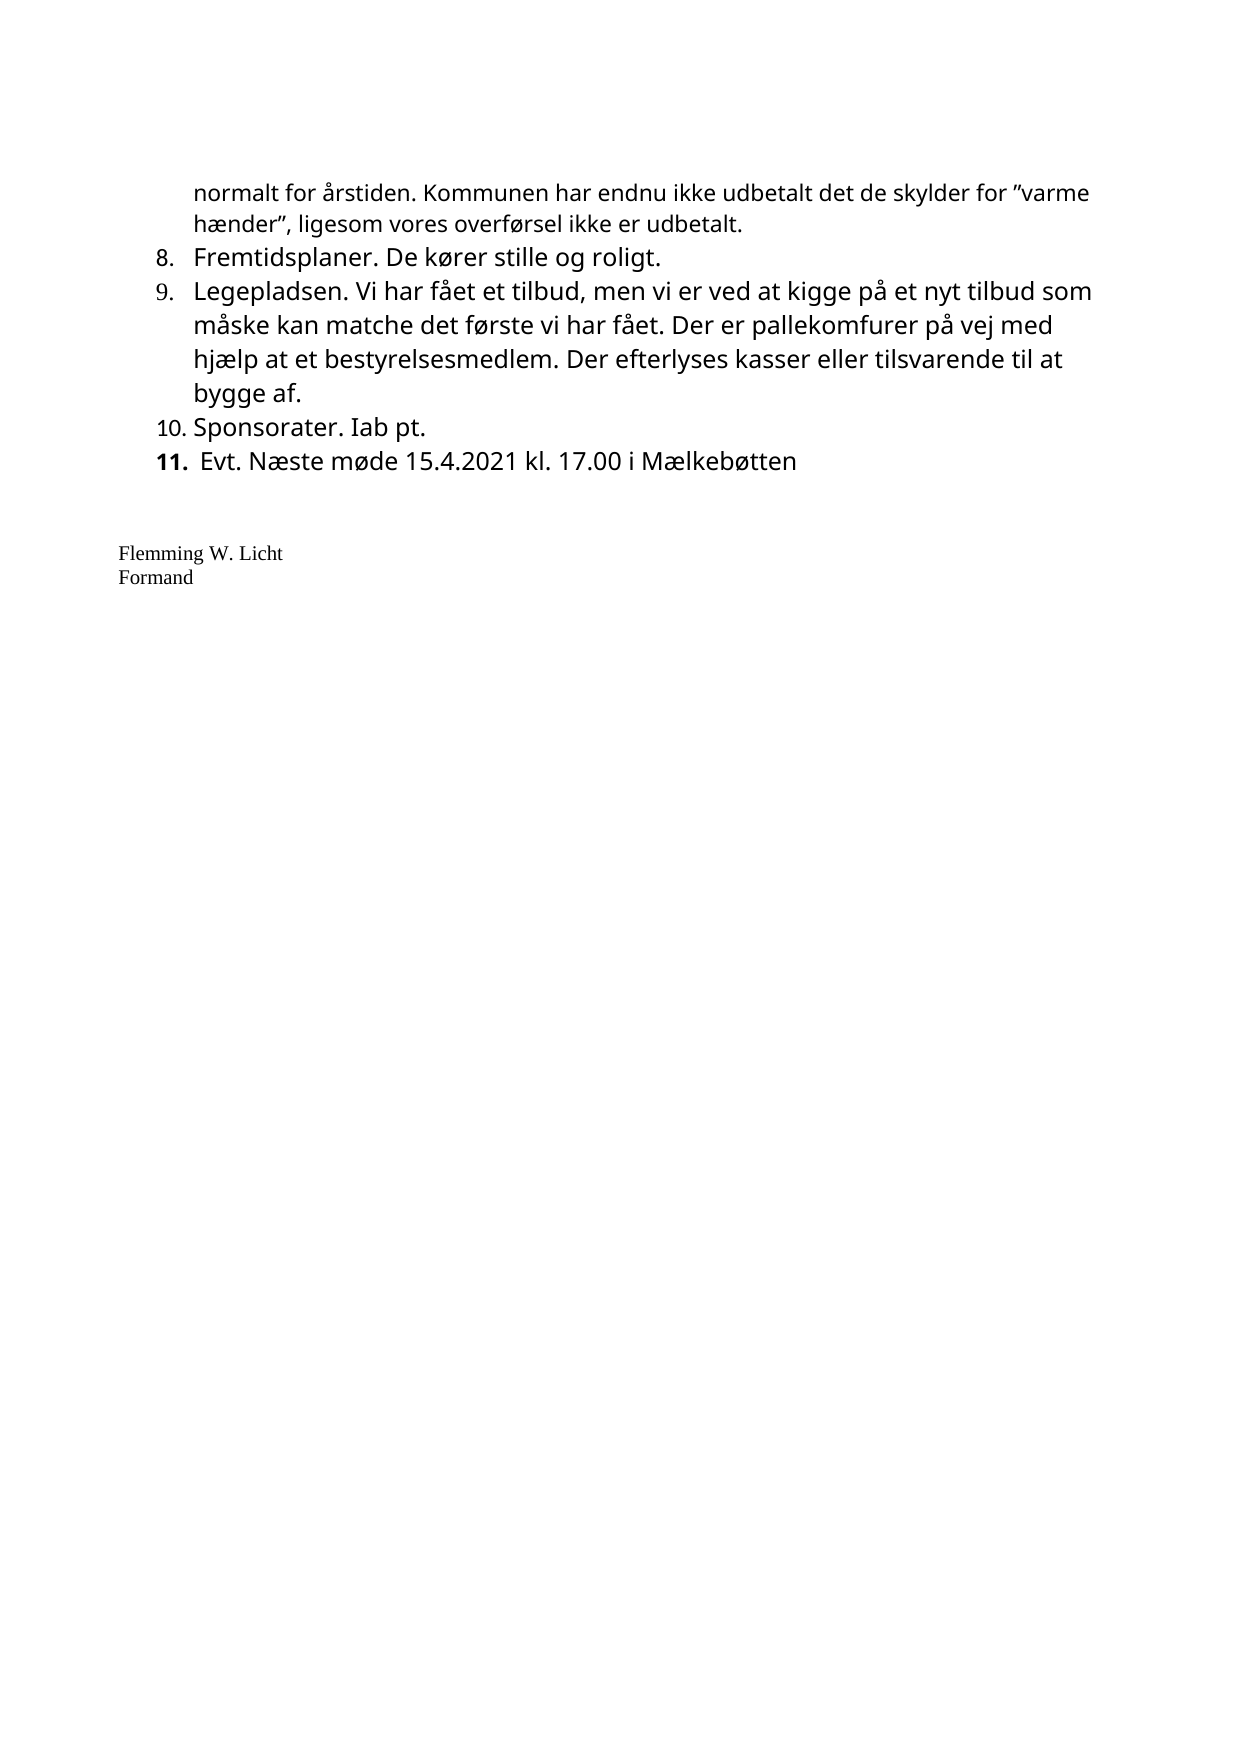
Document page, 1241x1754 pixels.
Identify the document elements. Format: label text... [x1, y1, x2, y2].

list Sponsorater. Iab pt. [156, 410, 1122, 444]
text Formand [118, 565, 1122, 589]
list Fremtidsplaner. De kører stille og roligt. [156, 240, 1122, 274]
text Flemming W. Licht [118, 541, 1122, 565]
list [156, 177, 1122, 240]
list Legepladsen. Vi har fået et tilbud, men vi er ved at kigge på et nyt tilbud som måske kan matche det første vi har fået. Der er pallekomfurer på vej med hjælp at et bestyrelsesmedlem. Der efterlyses kasser eller tilsvarende til at bygge af. [156, 274, 1122, 410]
list Evt. Næste møde 15.4.2021 kl. 17.00 i Mælkebøtten [156, 444, 1122, 478]
